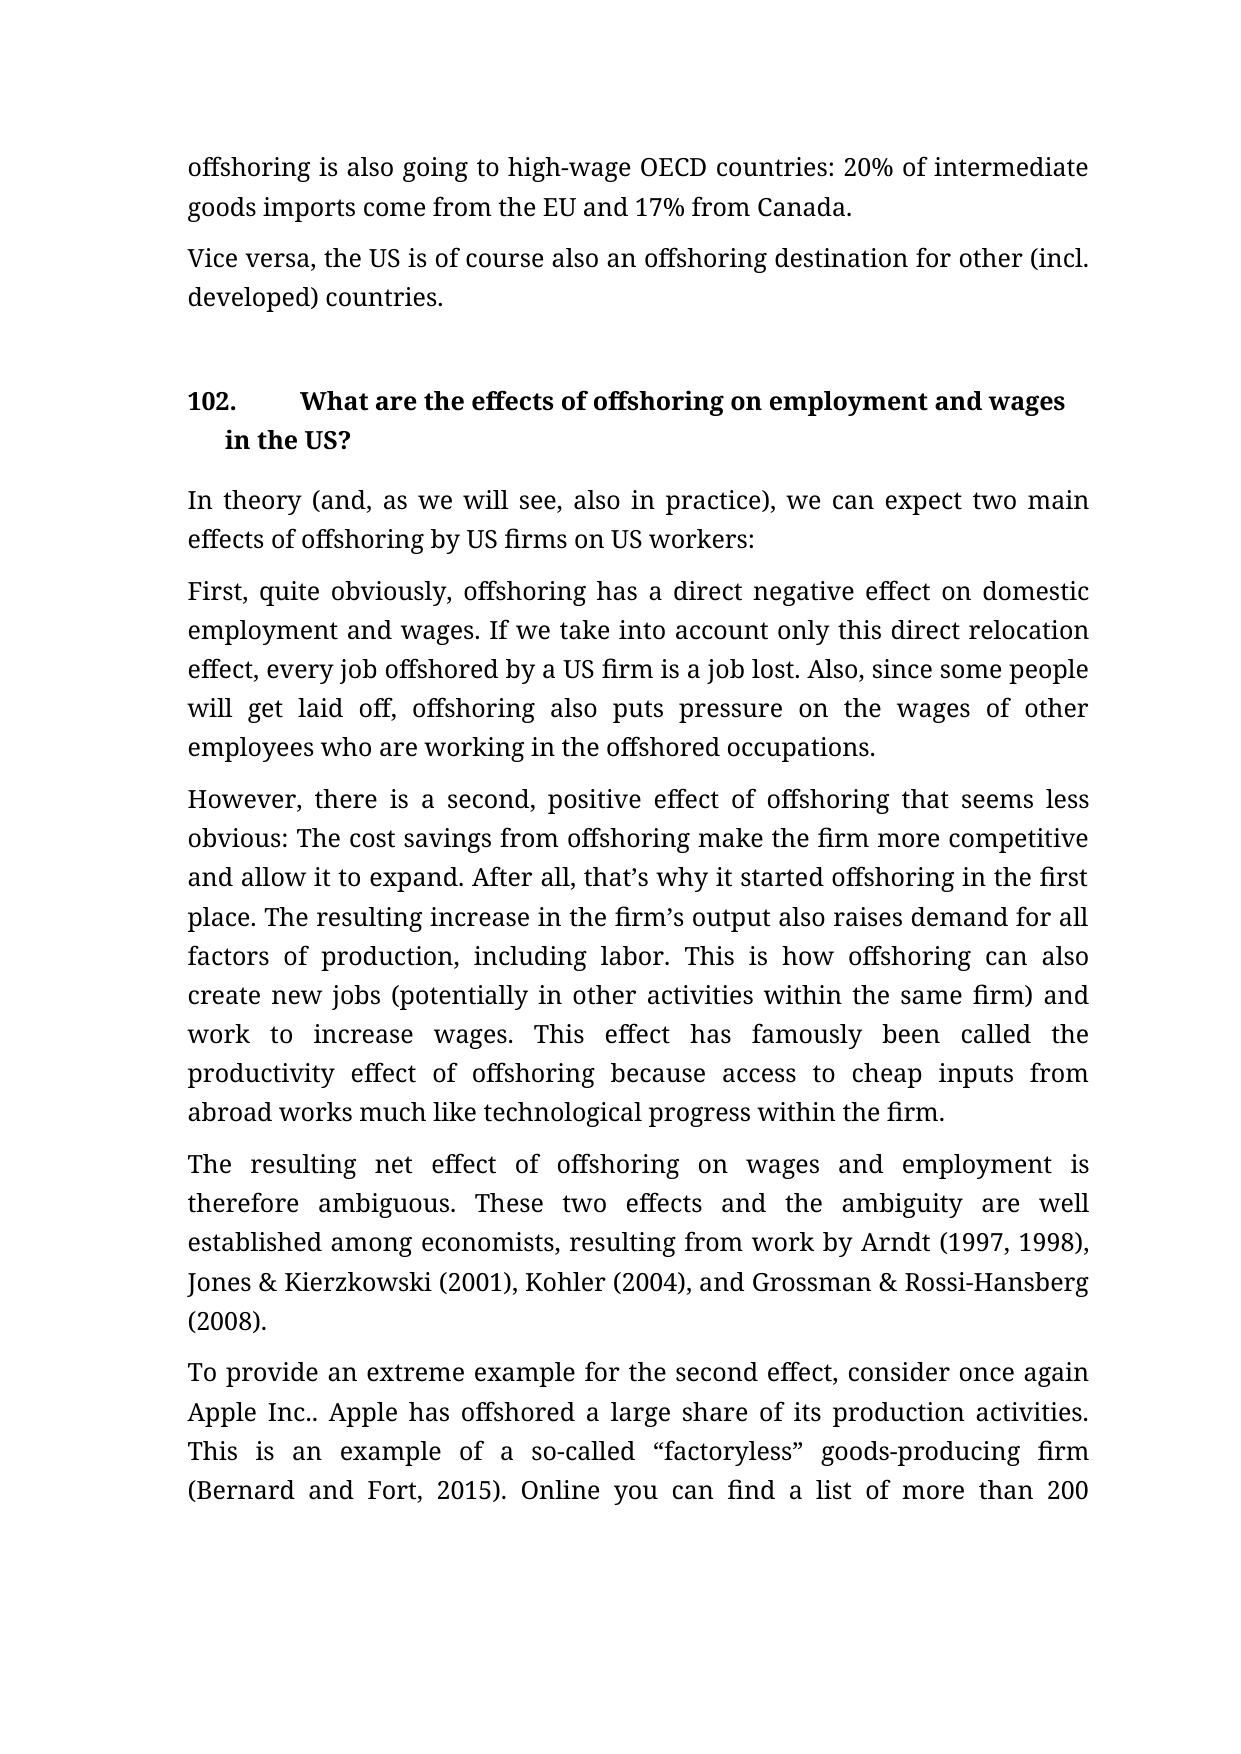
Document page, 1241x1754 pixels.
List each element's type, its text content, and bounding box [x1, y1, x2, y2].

text Vice versa, the US is of course also an offshoring destination for other (incl. developed) countries. [187, 241, 1090, 314]
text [187, 1355, 1090, 1507]
text In theory (and, as we will see, also in practice), we can expect two main effects of offshoring by US firms on US workers: [187, 482, 1090, 556]
text However, there is a second, positive effect of offshoring that seems less obvious: The cost savings from offshoring make the firm more competitive and allow it to expand. After all, that’s why it started offshoring in the first place. The resulting increase in the firm’s output also raises demand for all factors of production, including labor. This is how offshoring can also create new jobs (potentially in other activities within the same firm) and work to increase wages. This effect has famously been called the productivity effect of offshoring because access to cheap inputs from abroad works much like technological progress within the firm. [187, 782, 1090, 1129]
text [187, 150, 1090, 223]
text First, quite obviously, offshoring has a direct negative effect on domestic employment and wages. If we take into account only this direct relocation effect, every job offshored by a US firm is a job lost. Also, since some people will get laid off, offshoring also puts pressure on the wages of other employees who are working in the offshored occupations. [187, 573, 1090, 764]
text The resulting net effect of offshoring on wages and employment is therefore ambiguous. These two effects and the ambiguity are well established among economists, resulting from work by Arndt (1997, 1998), Jones & Kierzkowski (2001), Kohler (2004), and Grossman & Rossi-Hansberg (2008). [187, 1147, 1090, 1337]
list What are the effects of offshoring on employment and wages in the US? [187, 383, 1090, 457]
